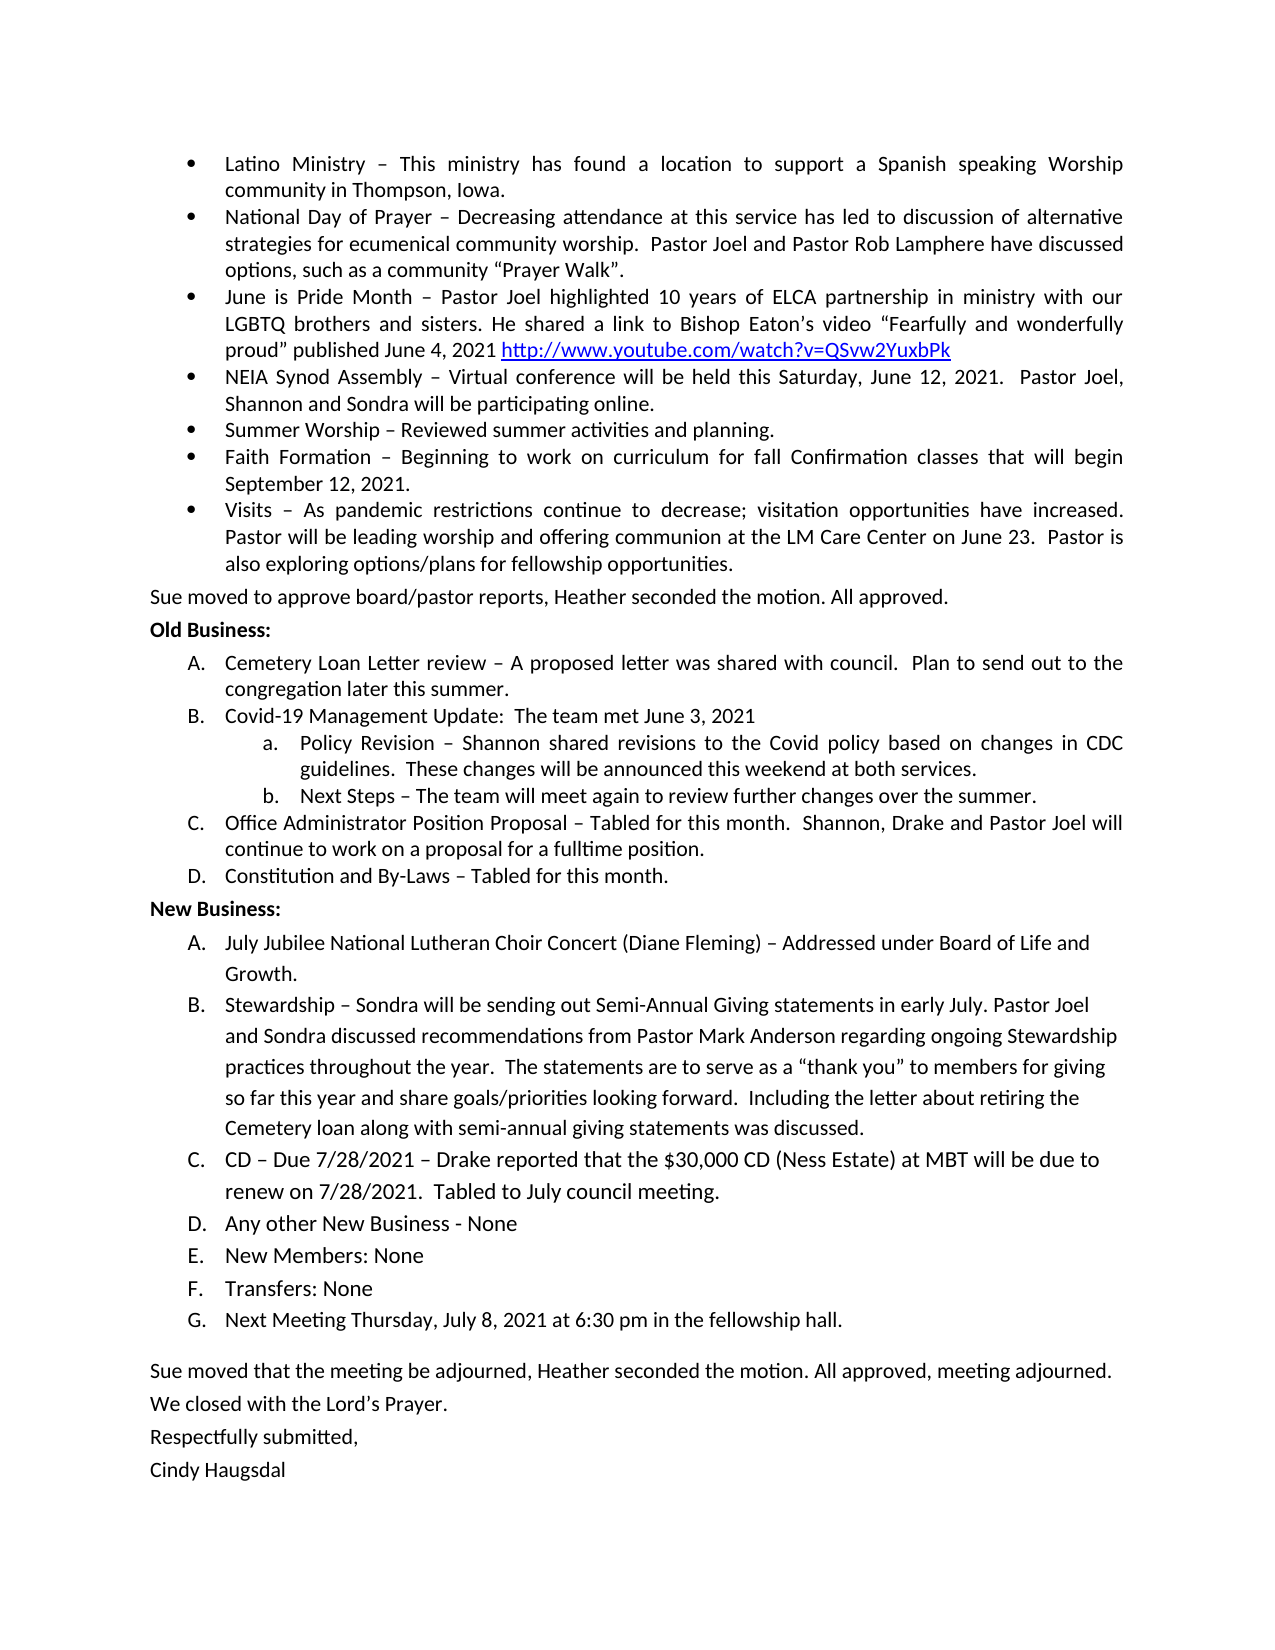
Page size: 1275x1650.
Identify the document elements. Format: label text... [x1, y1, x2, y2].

list Next Meeting Thursday, July 8, 2021 at 6:30 pm in the fellowship hall. [187, 1306, 1125, 1333]
list Summer Worship – Reviewed summer activities and planning. [187, 417, 1125, 443]
list National Day of Prayer – Decreasing attendance at this service has led to discussion of alternative strategies for ecumenical community worship. Pastor Joel and Pastor Rob Lamphere have discussed options, such as a community “Prayer Walk”. [187, 203, 1125, 283]
list June is Pride Month – Pastor Joel highlighted 10 years of ELCA partnership in ministry with our LGBTQ brothers and sisters. He shared a link to Bishop Eaton’s video “Fearfully and wonderfully proud” published June 4, 2021 http://www.youtube.com/watch?v=QSvw2YuxbPk [187, 283, 1125, 363]
text Sue moved to approve board/pastor reports, Heather seconded the motion. All approved. [150, 583, 1125, 609]
text Respectfully submitted, [150, 1423, 1125, 1450]
list Next Steps – The team will meet again to review further changes over the summer. [262, 782, 1125, 809]
list NEIA Synod Assembly – Virtual conference will be held this Saturday, June 12, 2021. Pastor Joel, Shannon and Sondra will be participating online. [187, 363, 1125, 417]
list New Members: None [187, 1242, 1125, 1269]
list Faith Formation – Beginning to work on curriculum for fall Confirmation classes that will begin September 12, 2021. [187, 443, 1125, 497]
text New Business: [150, 895, 1125, 922]
text Cindy Haugsdal [150, 1456, 1125, 1483]
list Constitution and By-Laws – Tabled for this month. [187, 862, 1125, 889]
list Transfers: None [187, 1274, 1125, 1302]
list Latino Ministry – This ministry has found a location to support a Spanish speaking Worship community in Thompson, Iowa. [187, 150, 1125, 203]
list Visits – As pandemic restrictions continue to decrease; visitation opportunities have increased. Pastor will be leading worship and offering communion at the LM Care Center on June 23. Pastor is also exploring options/plans for fellowship opportunities. [187, 497, 1125, 577]
list Policy Revision – Shannon shared revisions to the Covid policy based on changes in CDC guidelines. These changes will be announced this weekend at both services. [262, 729, 1125, 782]
list July Jubilee National Lutheran Choir Concert (Diane Fleming) – Addressed under Board of Life and Growth. [187, 928, 1125, 987]
text Old Business: [150, 616, 1125, 642]
list Covid-19 Management Update: The team met June 3, 2021 [187, 702, 1125, 729]
list Stewardship – Sondra will be sending out Semi-Annual Giving statements in early July. Pastor Joel and Sondra discussed recommendations from Pastor Mark Anderson regarding ongoing Stewardship practices throughout the year. The statements are to serve as a “thank you” to members for giving so far this year and share goals/priorities looking forward. Including the letter about retiring the Cemetery loan along with semi-annual giving statements was discussed. [187, 991, 1125, 1141]
text We closed with the Lord’s Prayer. [150, 1390, 1125, 1417]
text Sue moved that the meeting be adjourned, Heather seconded the motion. All approved, meeting adjourned. [150, 1357, 1125, 1384]
list CD – Due 7/28/2021 – Drake reported that the $30,000 CD (Ness Estate) at MBT will be due to renew on 7/28/2021. Tabled to July council meeting. [187, 1145, 1125, 1205]
list Any other New Business - None [187, 1209, 1125, 1237]
list Office Administrator Position Proposal – Tabled for this month. Shannon, Drake and Pastor Joel will continue to work on a proposal for a fulltime position. [187, 809, 1125, 862]
list Cemetery Loan Letter review – A proposed letter was shared with council. Plan to send out to the congregation later this summer. [187, 649, 1125, 702]
